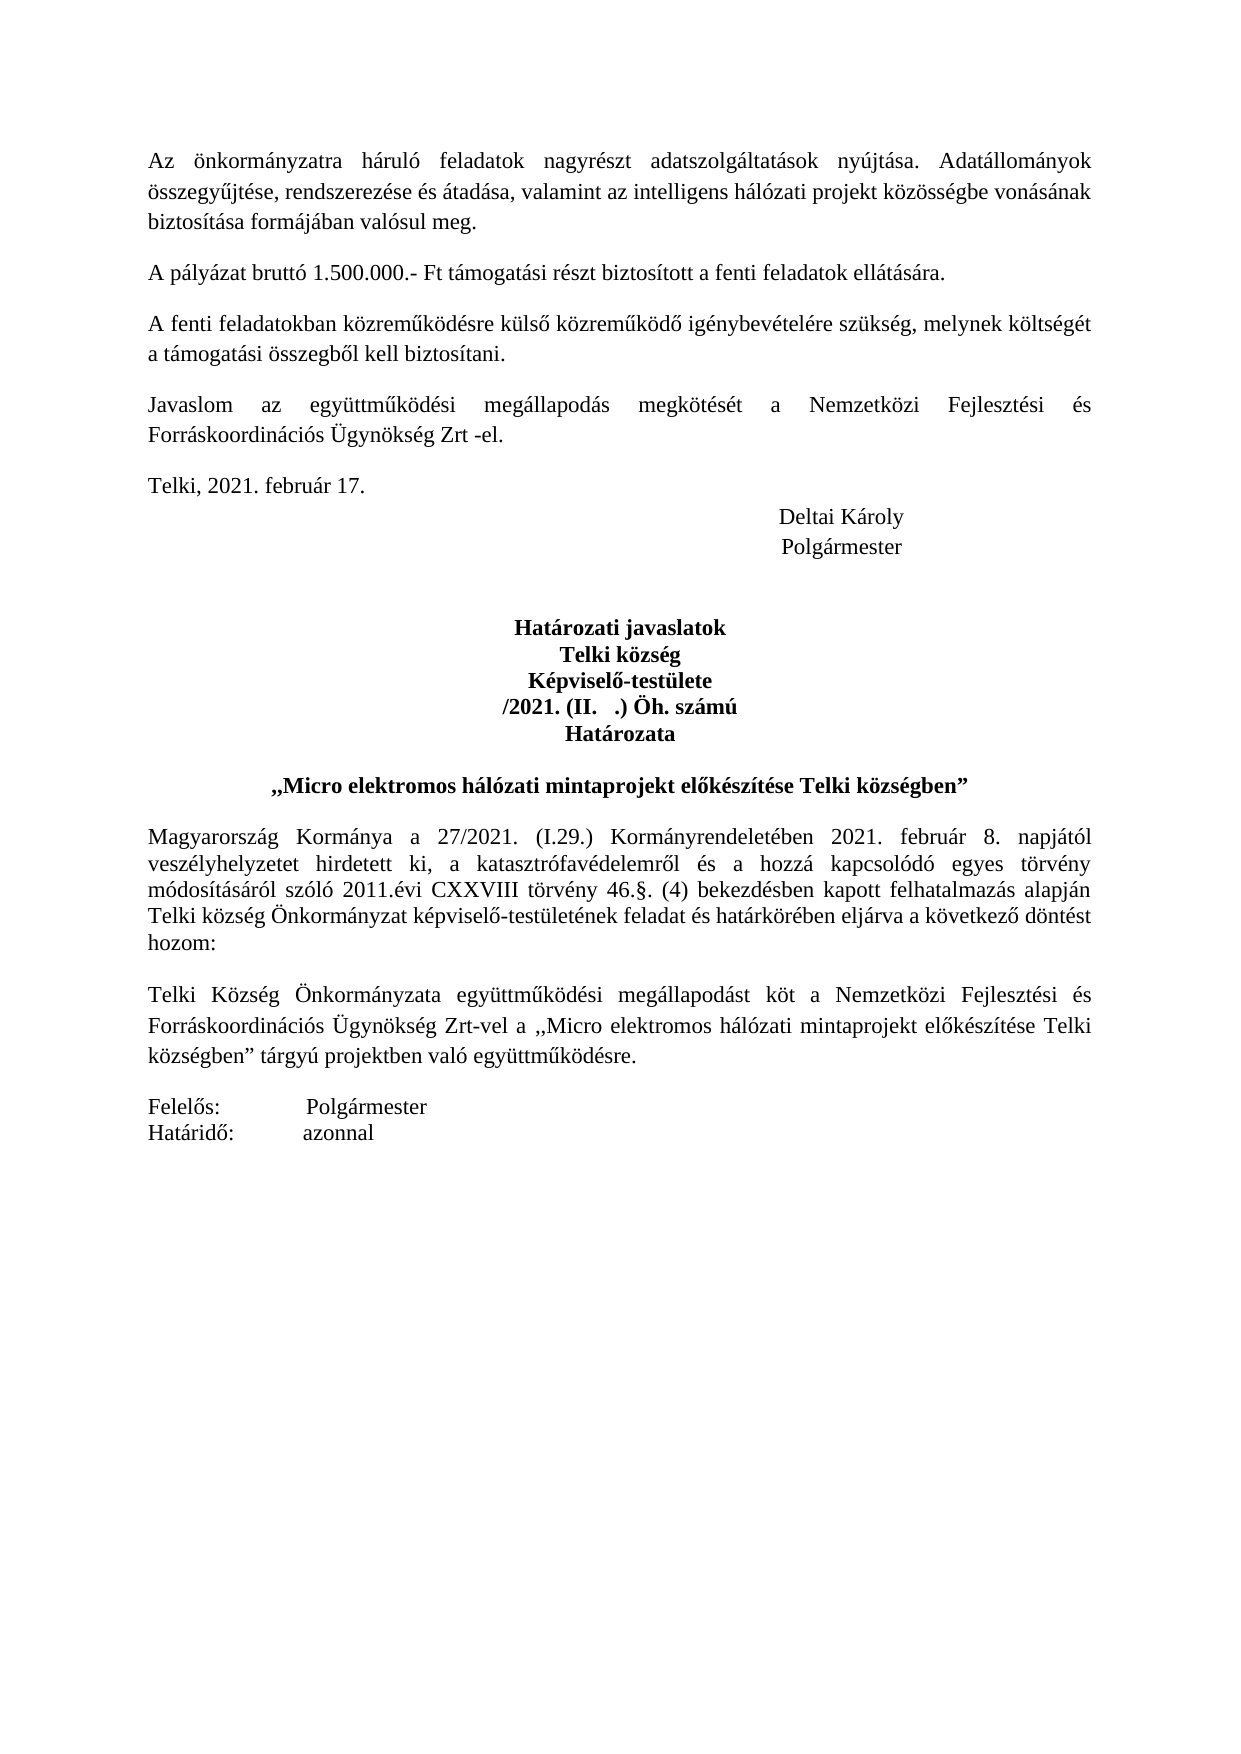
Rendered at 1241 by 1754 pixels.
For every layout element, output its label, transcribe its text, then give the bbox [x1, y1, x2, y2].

text ,,Micro elektromos hálózati mintaprojekt előkészítése Telki községben” [148, 772, 1093, 799]
text Telki, 2021. február 17. [148, 473, 1093, 499]
text Határidő: azonnal [148, 1119, 1093, 1146]
text Felelős: Polgármester [148, 1093, 1093, 1119]
text Javaslom az együttműködési megállapodás megkötését a Nemzetközi Fejlesztési és Forráskoordinációs Ügynökség Zrt -el. [148, 391, 1093, 448]
text Deltai Károly [516, 503, 1093, 529]
text Telki Község Önkormányzata együttműködési megállapodást köt a Nemzetközi Fejlesztési és Forráskoordinációs Ügynökség Zrt-vel a ,,Micro elektromos hálózati mintaprojekt előkészítése Telki községben” tárgyú projektben való együttműködésre. [148, 982, 1093, 1068]
text Telki község [148, 641, 1093, 667]
text /2021. (II. .) Öh. számú [148, 693, 1093, 720]
text Polgármester [516, 533, 1093, 559]
text Képviselő-testülete [148, 667, 1093, 693]
text Határozati javaslatok [148, 614, 1093, 641]
text A pályázat bruttó 1.500.000.- Ft támogatási részt biztosított a fenti feladatok ellátására. [148, 259, 1093, 285]
text Határozata [148, 720, 1093, 746]
text A fenti feladatokban közreműködésre külső közreműködő igénybevételére szükség, melynek költségét a támogatási összegből kell biztosítani. [148, 310, 1093, 367]
text Az önkormányzatra háruló feladatok nagyrészt adatszolgáltatások nyújtása. Adatállományok összegyűjtése, rendszerezése és átadása, valamint az intelligens hálózati projekt közösségbe vonásának biztosítása formájában valósul meg. [148, 148, 1093, 234]
text Magyarország Kormánya a 27/2021. (I.29.) Kormányrendeletében 2021. február 8. napjától veszélyhelyzetet hirdetett ki, a katasztrófavédelemről és a hozzá kapcsolódó egyes törvény módosításáról szóló 2011.évi CXXVIII törvény 46.§. (4) bekezdésben kapott felhatalmazás alapján Telki község Önkormányzat képviselő-testületének feladat és határkörében eljárva a következő döntést hozom: [148, 823, 1093, 955]
